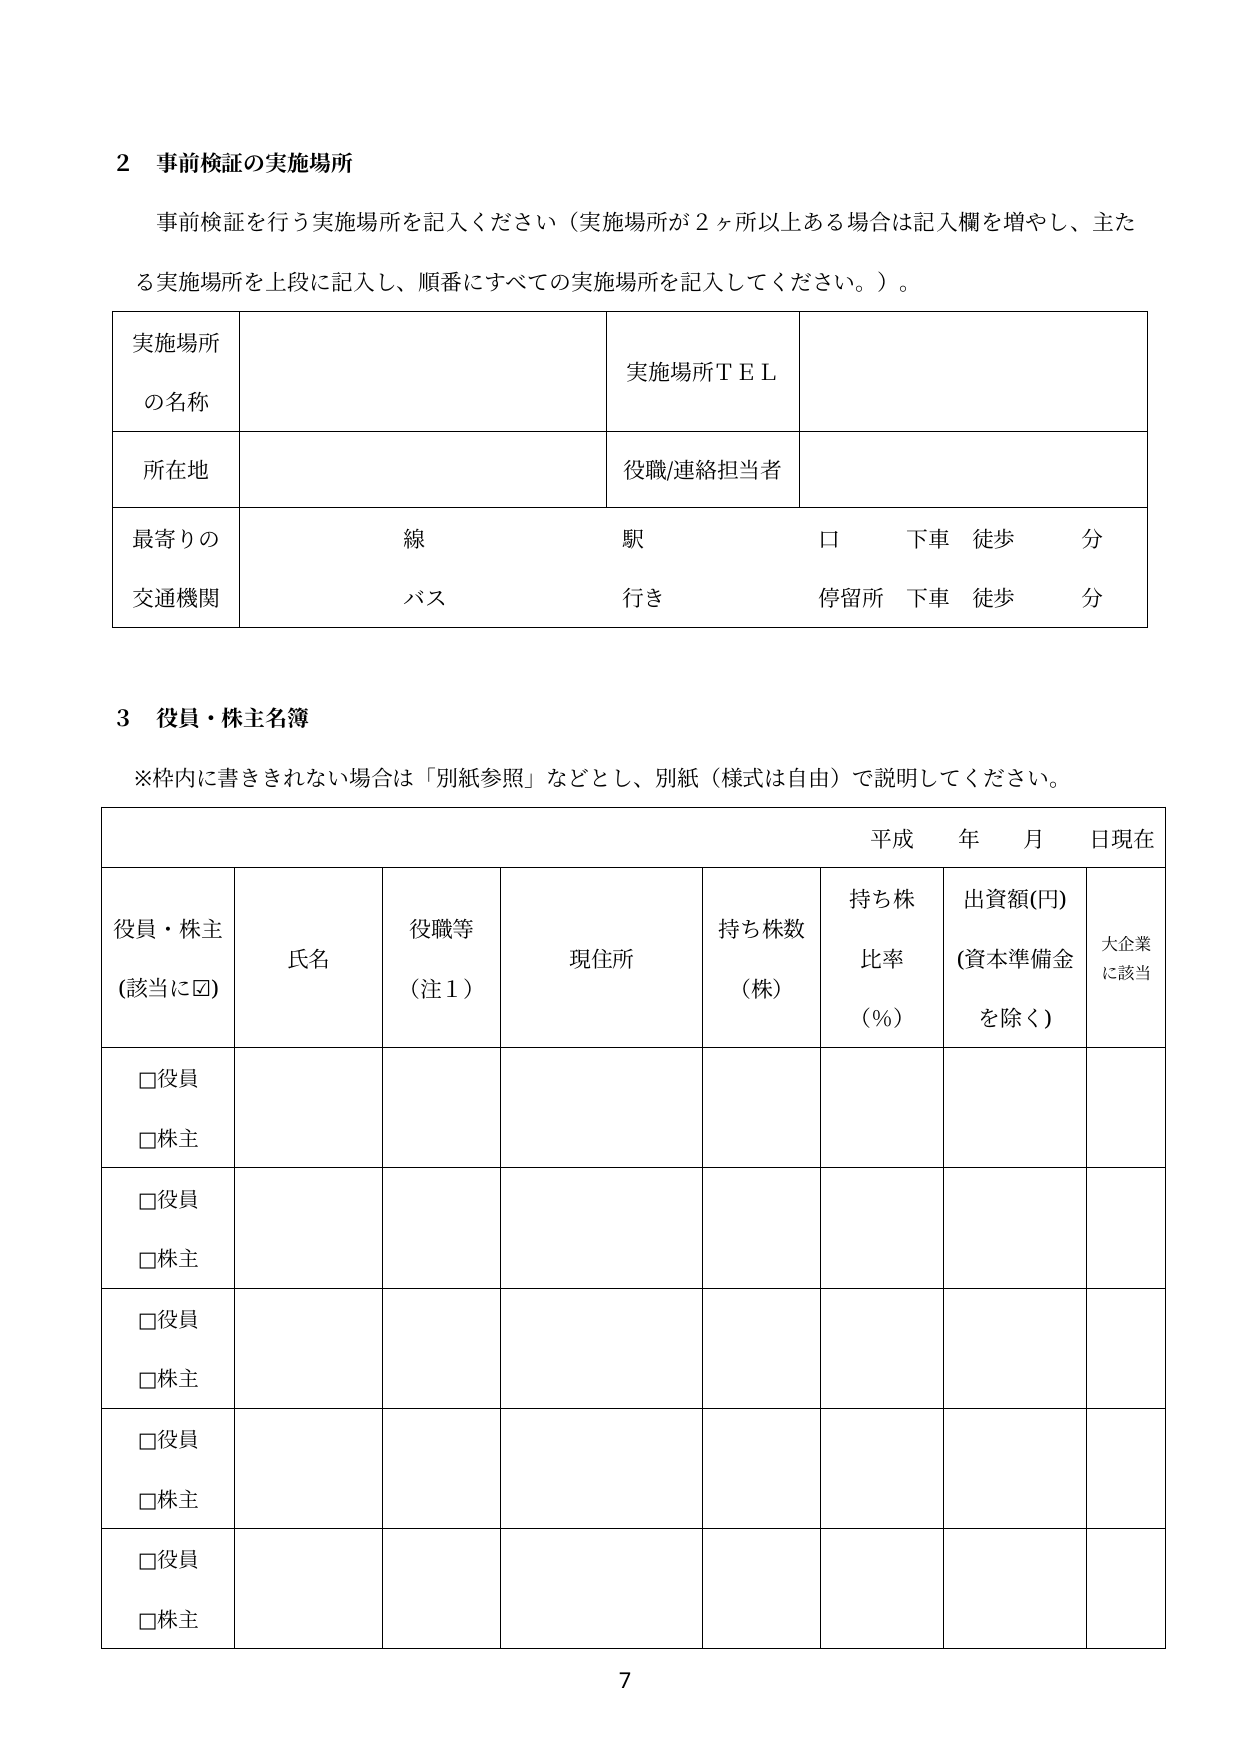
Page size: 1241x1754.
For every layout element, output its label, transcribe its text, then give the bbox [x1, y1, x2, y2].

table_cell □役員 □株主 [102, 1168, 234, 1287]
table_cell 氏名 [235, 868, 382, 1047]
table_cell [703, 1048, 820, 1167]
table_cell [944, 1168, 1086, 1287]
table_cell [703, 1409, 820, 1528]
table_cell [944, 1289, 1086, 1408]
table_cell [944, 1409, 1086, 1528]
table_cell [703, 1289, 820, 1408]
table_header [800, 312, 1147, 431]
table_header 実施場所 の名称 [113, 312, 239, 431]
table_cell 線 駅 口 下車 徒歩 分 バス 行き 停留所 下車 徒歩 分 [240, 508, 1147, 627]
table_cell 大企業 に該当 [1087, 868, 1165, 1047]
table_cell [235, 1048, 382, 1167]
table_cell [821, 1289, 943, 1408]
table_cell 現住所 [501, 868, 702, 1047]
table_cell [821, 1409, 943, 1528]
table_cell [383, 1529, 500, 1648]
table_cell [501, 1409, 702, 1528]
table_cell 役職等 （注１） [383, 868, 500, 1047]
table_cell [821, 1529, 943, 1648]
table_cell 役員・株主 (該当に☑) [102, 868, 234, 1047]
table_cell 持ち株 比率（％） [821, 868, 943, 1047]
table_cell [235, 1529, 382, 1648]
table_cell [383, 1048, 500, 1167]
table_header [240, 312, 606, 431]
table_cell [235, 1409, 382, 1528]
table_cell [1087, 1168, 1165, 1287]
table_cell [1087, 1048, 1165, 1167]
table_cell [501, 1529, 702, 1648]
table_cell 最寄りの 交通機関 [113, 508, 239, 627]
table_cell [1087, 1289, 1165, 1408]
table_cell [235, 1289, 382, 1408]
table_cell □役員 □株主 [102, 1048, 234, 1167]
table_cell [703, 1168, 820, 1287]
table_cell [821, 1168, 943, 1287]
table_cell 役職/連絡担当者 [607, 432, 799, 507]
text ２ 事前検証の実施場所 [112, 132, 1137, 192]
table_cell [1087, 1409, 1165, 1528]
text 事前検証を行う実施場所を記入ください（実施場所が２ヶ所以上ある場合は記入欄を増やし、主たる実施場所を上段に記入し、順番にすべての実施場所を記入してください。）。 [134, 192, 1137, 311]
table_cell [383, 1168, 500, 1287]
table_cell [383, 1409, 500, 1528]
table_cell [1087, 1529, 1165, 1648]
table_header 平成 年 月 日現在 [102, 808, 1165, 867]
table_cell [501, 1168, 702, 1287]
table_cell [944, 1529, 1086, 1648]
table_cell [703, 1529, 820, 1648]
table_header 実施場所ＴＥＬ [607, 312, 799, 431]
table_cell [240, 432, 606, 507]
table_cell [821, 1048, 943, 1167]
text ３ 役員・株主名簿 [112, 687, 1137, 747]
table_cell 所在地 [113, 432, 239, 507]
table_cell □役員 □株主 [102, 1289, 234, 1408]
table_cell [235, 1168, 382, 1287]
table_cell [501, 1289, 702, 1408]
table_cell [944, 1048, 1086, 1167]
table_cell [501, 1048, 702, 1167]
table_cell □役員 □株主 [102, 1529, 234, 1648]
table_cell 出資額(円) (資本準備金を除く) [944, 868, 1086, 1047]
table_cell [800, 432, 1147, 507]
table_cell □役員 □株主 [102, 1409, 234, 1528]
table_cell 持ち株数 （株） [703, 868, 820, 1047]
text ※枠内に書ききれない場合は「別紙参照」などとし、別紙（様式は自由）で説明してください。 [112, 747, 1137, 807]
table_cell [383, 1289, 500, 1408]
